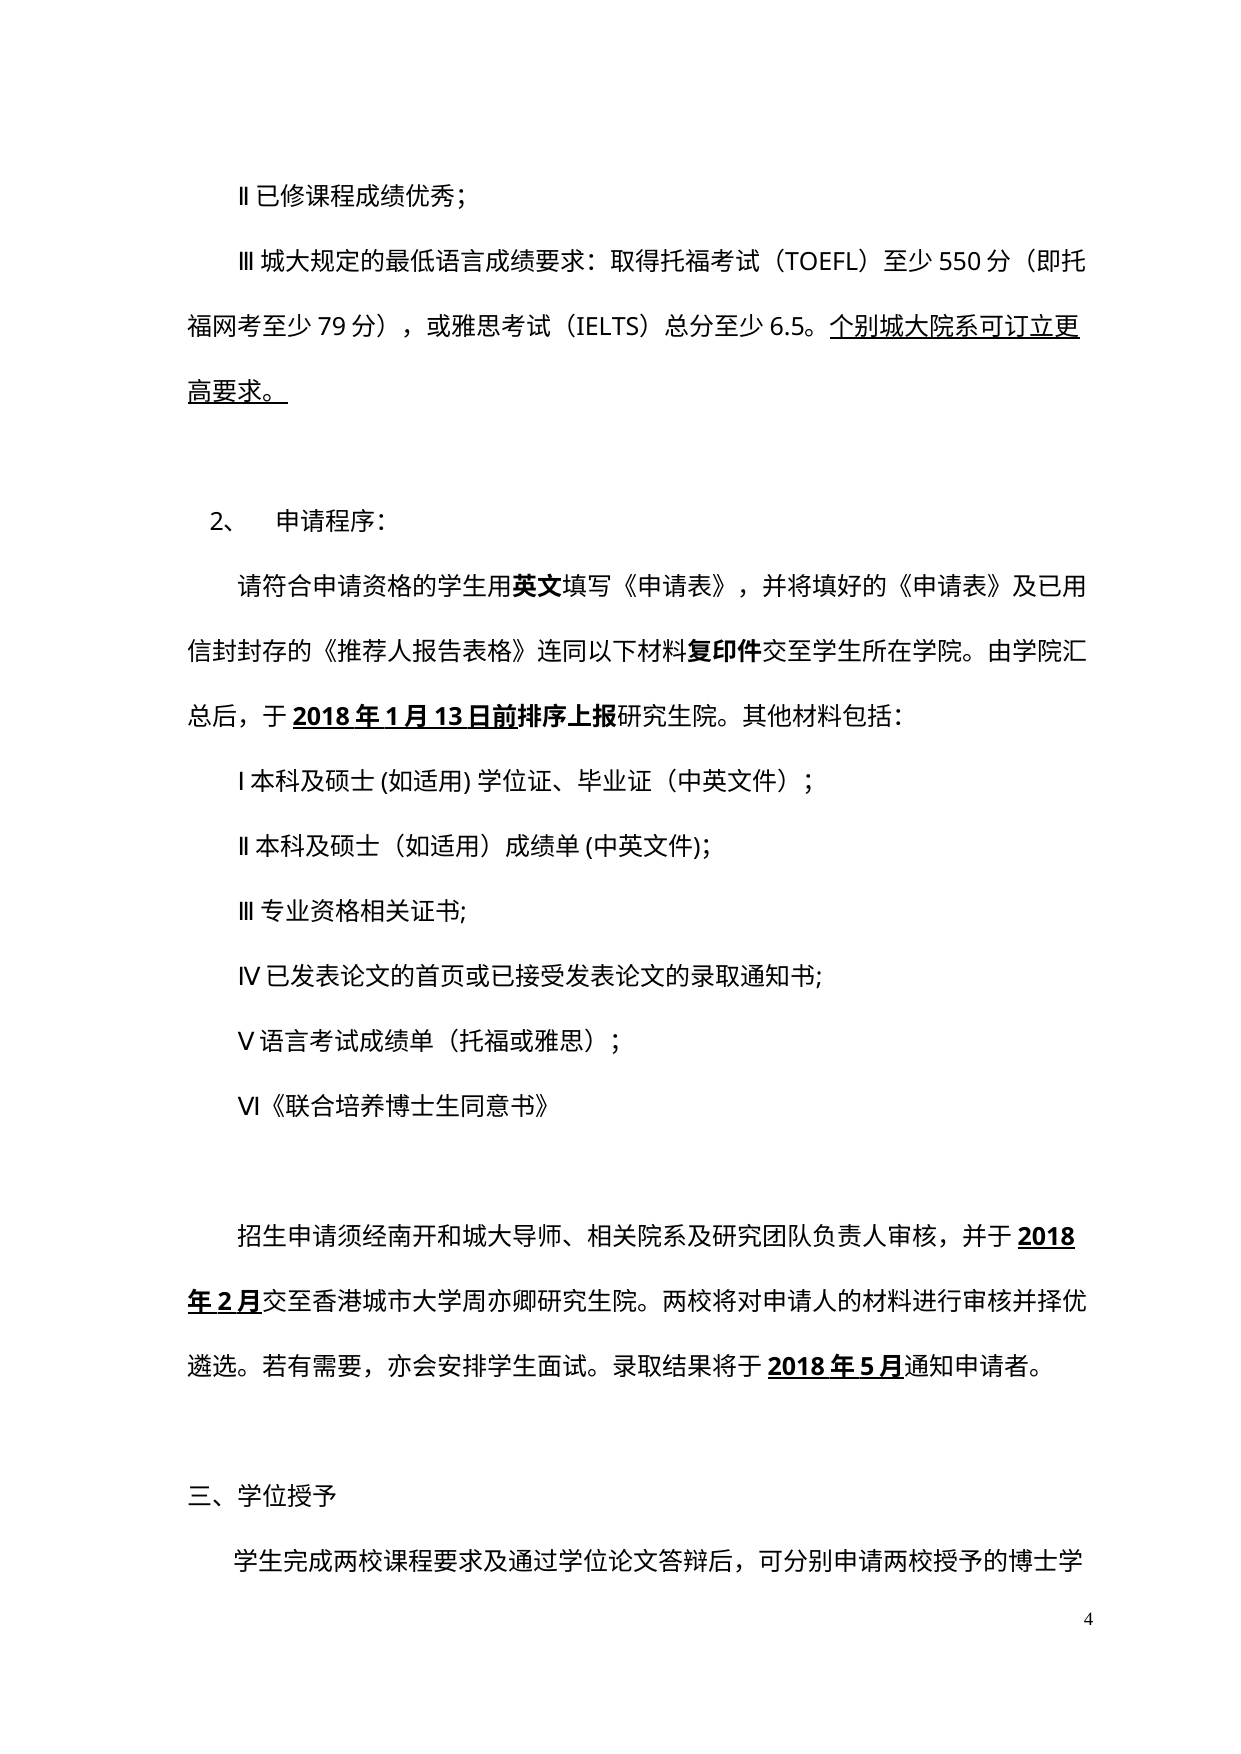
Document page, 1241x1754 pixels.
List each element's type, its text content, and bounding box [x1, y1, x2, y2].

text Ⅱ本科及硕士（如适用）成绩单 (中英文件)； [187, 812, 1093, 877]
text Ⅲ专业资格相关证书; [187, 877, 1093, 942]
text Ⅳ已发表论文的首页或已接受发表论文的录取通知书; [187, 942, 1093, 1007]
list 申请程序： [209, 487, 1093, 552]
text 三、学位授予 [187, 1462, 1093, 1527]
text Ⅵ《联合培养博士生同意书》 [187, 1072, 1093, 1137]
text Ⅱ已修课程成绩优秀； [187, 162, 1093, 227]
text Ⅲ城大规定的最低语言成绩要求：取得托福考试（TOEFL）至少550分（即托福网考至少79分），或雅思考试（IELTS）总分至少6.5。个别城大院系可订立更高要求。 [187, 227, 1093, 422]
text 请符合申请资格的学生用英文填写《申请表》，并将填好的《申请表》及已用信封封存的《推荐人报告表格》连同以下材料复印件交至学生所在学院。由学院汇总后，于2018年1月13日前排序上报研究生院。其他材料包括： [187, 552, 1093, 747]
text Ⅰ本科及硕士 (如适用) 学位证、毕业证（中英文件）； [187, 747, 1093, 812]
text Ⅴ语言考试成绩单（托福或雅思）； [187, 1007, 1093, 1072]
text 招生申请须经南开和城大导师、相关院系及研究团队负责人审核，并于2018年2月交至香港城市大学周亦卿研究生院。两校将对申请人的材料进行审核并择优遴选。若有需要，亦会安排学生面试。录取结果将于2018年5月通知申请者。 [187, 1202, 1093, 1397]
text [187, 1527, 1093, 1592]
